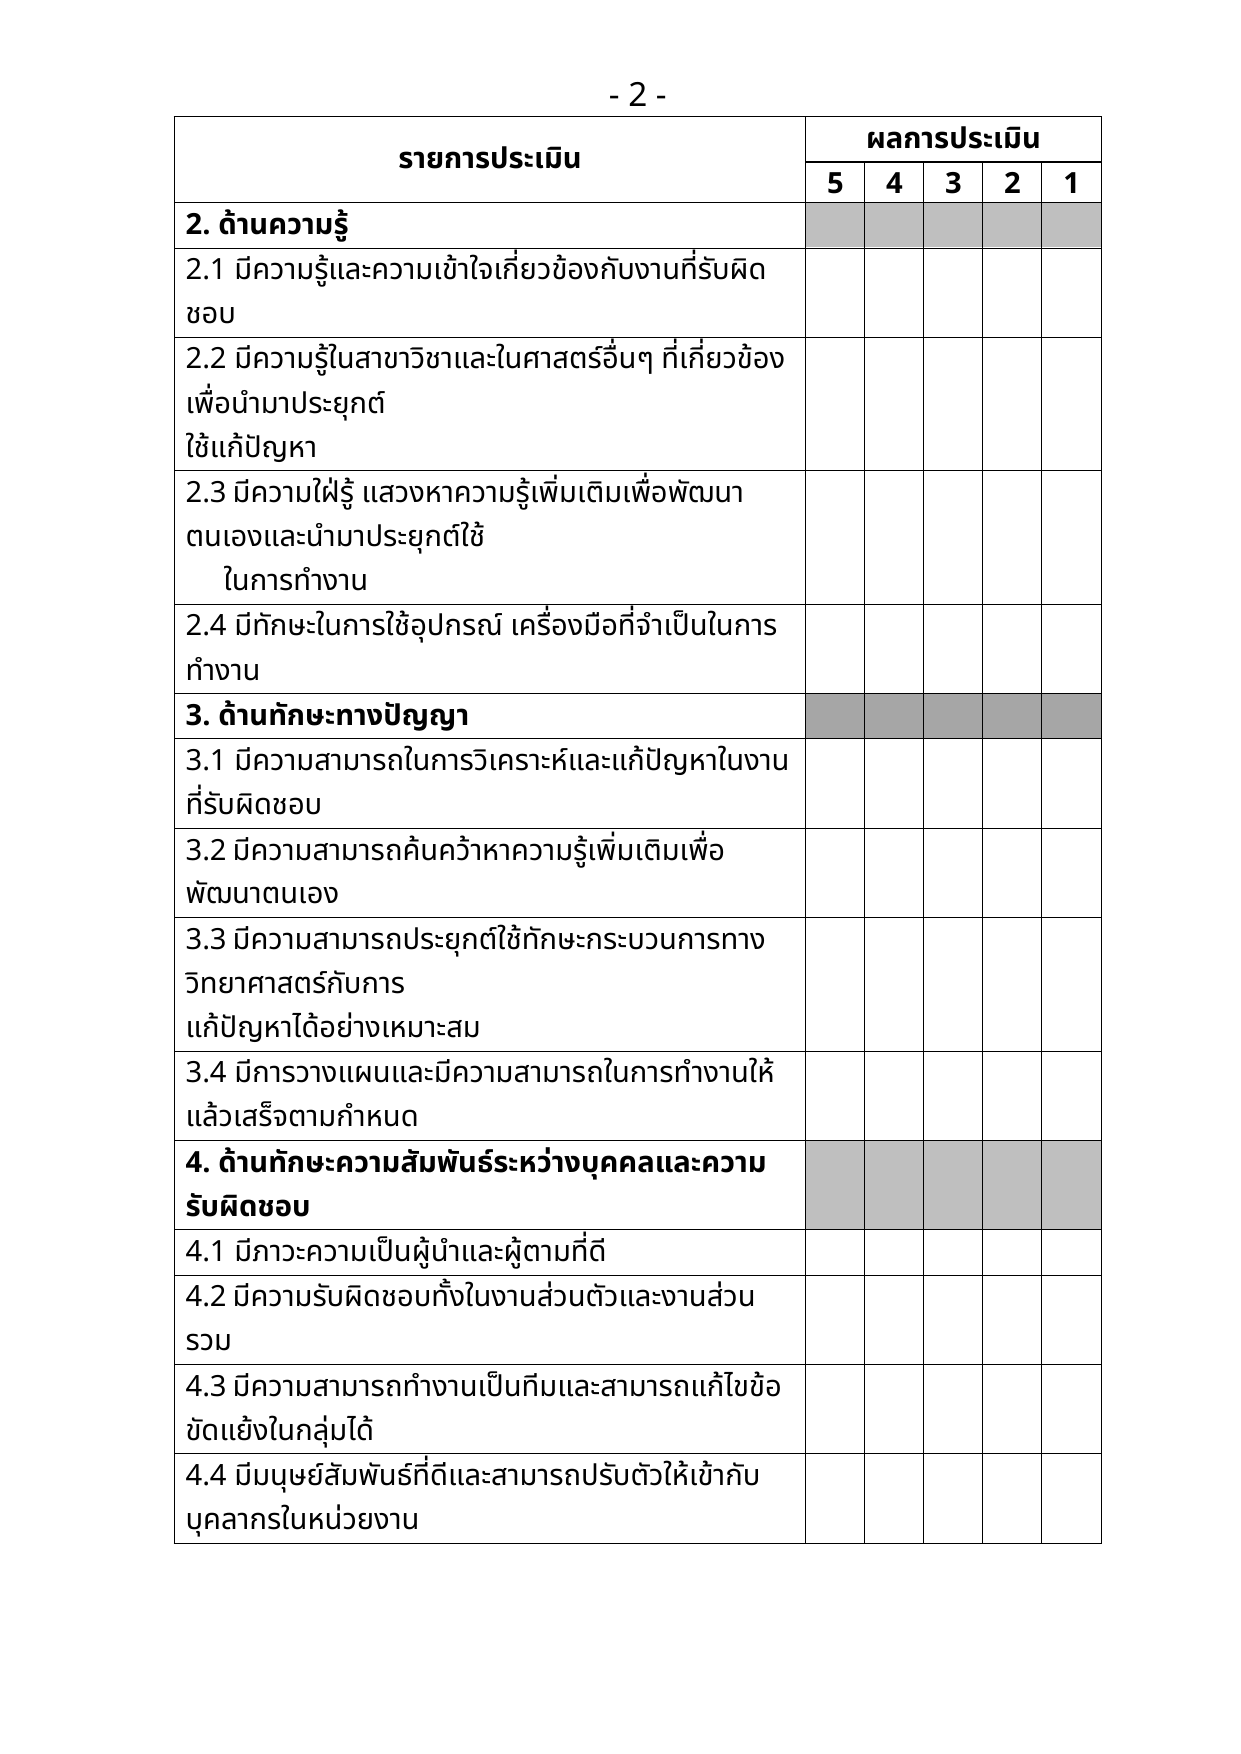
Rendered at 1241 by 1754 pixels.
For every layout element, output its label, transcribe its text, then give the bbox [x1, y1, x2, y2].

table_cell 4.4 มีมนุษย์สัมพันธ์ที่ดีและสามารถปรับตัวให้เข้ากับบุคลากรในหน่วยงาน [175, 1454, 805, 1543]
table_cell [1042, 203, 1101, 247]
table_cell [1042, 1141, 1101, 1229]
table_cell [983, 1230, 1041, 1274]
table_cell [806, 1052, 864, 1140]
table_cell [865, 739, 923, 828]
table_cell 5 [806, 163, 864, 202]
table_cell 4. ด้านทักษะความสัมพันธ์ระหว่างบุคคลและความรับผิดชอบ [175, 1141, 805, 1229]
table_cell [924, 471, 982, 604]
table_cell [806, 1141, 864, 1229]
table_cell [983, 1276, 1041, 1364]
table_cell [924, 694, 982, 738]
table_cell 3.3มีความสามารถประยุกต์ใช้ทักษะกระบวนการทางวิทยาศาสตร์กับการ แก้ปัญหาได้อย่างเหมาะสม [175, 918, 805, 1051]
table_cell [865, 1365, 923, 1453]
table_cell [924, 1454, 982, 1543]
table_cell [983, 203, 1041, 247]
table_cell [806, 203, 864, 247]
table_cell [1042, 249, 1101, 337]
table_cell [865, 249, 923, 337]
table_cell [865, 1052, 923, 1140]
table_cell [865, 203, 923, 247]
table_cell [806, 471, 864, 604]
table_cell [806, 249, 864, 337]
table_cell [1042, 338, 1101, 470]
table_cell [983, 694, 1041, 738]
table_cell 2.1 มีความรู้และความเข้าใจเกี่ยวข้องกับงานที่รับผิดชอบ [175, 249, 805, 337]
table_cell [865, 829, 923, 917]
table_cell [806, 1454, 864, 1543]
table_cell [806, 338, 864, 470]
table_cell [1042, 739, 1101, 828]
table_cell [983, 249, 1041, 337]
table_cell 2 [983, 163, 1041, 202]
table_cell 3.4 มีการวางแผนและมีความสามารถในการทำงานให้แล้วเสร็จตามกำหนด [175, 1052, 805, 1140]
table_cell [1042, 471, 1101, 604]
table_cell 3.1 มีความสามารถในการวิเคราะห์และแก้ปัญหาในงานที่รับผิดชอบ [175, 739, 805, 828]
table_cell [983, 471, 1041, 604]
table_cell [983, 1365, 1041, 1453]
table_cell [1042, 1230, 1101, 1274]
table_cell 4.1 มีภาวะความเป็นผู้นำและผู้ตามที่ดี [175, 1230, 805, 1274]
table_cell [865, 605, 923, 693]
table_cell [924, 249, 982, 337]
table_cell 4 [865, 163, 923, 202]
table_cell 3 [924, 163, 982, 202]
table_cell 4.2มีความรับผิดชอบทั้งในงานส่วนตัวและงานส่วนรวม [175, 1276, 805, 1364]
table_cell [983, 918, 1041, 1051]
table_cell [806, 918, 864, 1051]
table_cell [924, 739, 982, 828]
table_cell [806, 1365, 864, 1453]
table_cell 2.2 มีความรู้ในสาขาวิชาและในศาสตร์อื่นๆ ที่เกี่ยวข้องเพื่อนำมาประยุกต์ ใช้แก้ปัญหา [175, 338, 805, 470]
table_cell [924, 1365, 982, 1453]
table_cell [1042, 605, 1101, 693]
table_cell [924, 605, 982, 693]
table_header ผลการประเมิน [806, 117, 1101, 161]
table_cell [983, 739, 1041, 828]
table_cell [865, 1454, 923, 1543]
table_cell [806, 694, 864, 738]
table_cell [924, 338, 982, 470]
table_cell 2.3มีความใฝ่รู้ แสวงหาความรู้เพิ่มเติมเพื่อพัฒนาตนเองและนำมาประยุกต์ใช้ ในการทำงาน [175, 471, 805, 604]
table_cell [865, 918, 923, 1051]
table_cell [924, 1052, 982, 1140]
table_cell [1042, 1365, 1101, 1453]
table_cell [983, 1141, 1041, 1229]
table_cell [865, 1276, 923, 1364]
table_cell [924, 829, 982, 917]
table_cell [924, 203, 982, 247]
table_cell [983, 1454, 1041, 1543]
table_cell 2. ด้านความรู้ [175, 203, 805, 247]
table_cell [1042, 829, 1101, 917]
table_cell 4.3มีความสามารถทำงานเป็นทีมและสามารถแก้ไขข้อขัดแย้งในกลุ่มได้ [175, 1365, 805, 1453]
table_cell [1042, 1454, 1101, 1543]
table_cell 2.4 มีทักษะในการใช้อุปกรณ์ เครื่องมือที่จำเป็นในการทำงาน [175, 605, 805, 693]
table_cell [806, 1230, 864, 1274]
table_cell [924, 918, 982, 1051]
table_cell [983, 605, 1041, 693]
table_cell [983, 1052, 1041, 1140]
table_cell [924, 1230, 982, 1274]
table_cell [806, 739, 864, 828]
table_cell [1042, 1276, 1101, 1364]
table_cell [806, 605, 864, 693]
table_cell 3.2มีความสามารถค้นคว้าหาความรู้เพิ่มเติมเพื่อพัฒนาตนเอง [175, 829, 805, 917]
table_cell [983, 338, 1041, 470]
table_cell [865, 338, 923, 470]
table_cell [865, 694, 923, 738]
table_cell 3. ด้านทักษะทางปัญญา [175, 694, 805, 738]
table_cell [1042, 694, 1101, 738]
table_cell [924, 1141, 982, 1229]
table_cell [1042, 918, 1101, 1051]
table_cell [865, 1141, 923, 1229]
table_cell [806, 829, 864, 917]
table_cell [865, 471, 923, 604]
table_cell [983, 829, 1041, 917]
table_cell [1042, 1052, 1101, 1140]
table_header รายการประเมิน [175, 117, 805, 202]
table_cell [865, 1230, 923, 1274]
table_cell 1 [1042, 163, 1101, 202]
table_cell [806, 1276, 864, 1364]
table_cell [924, 1276, 982, 1364]
